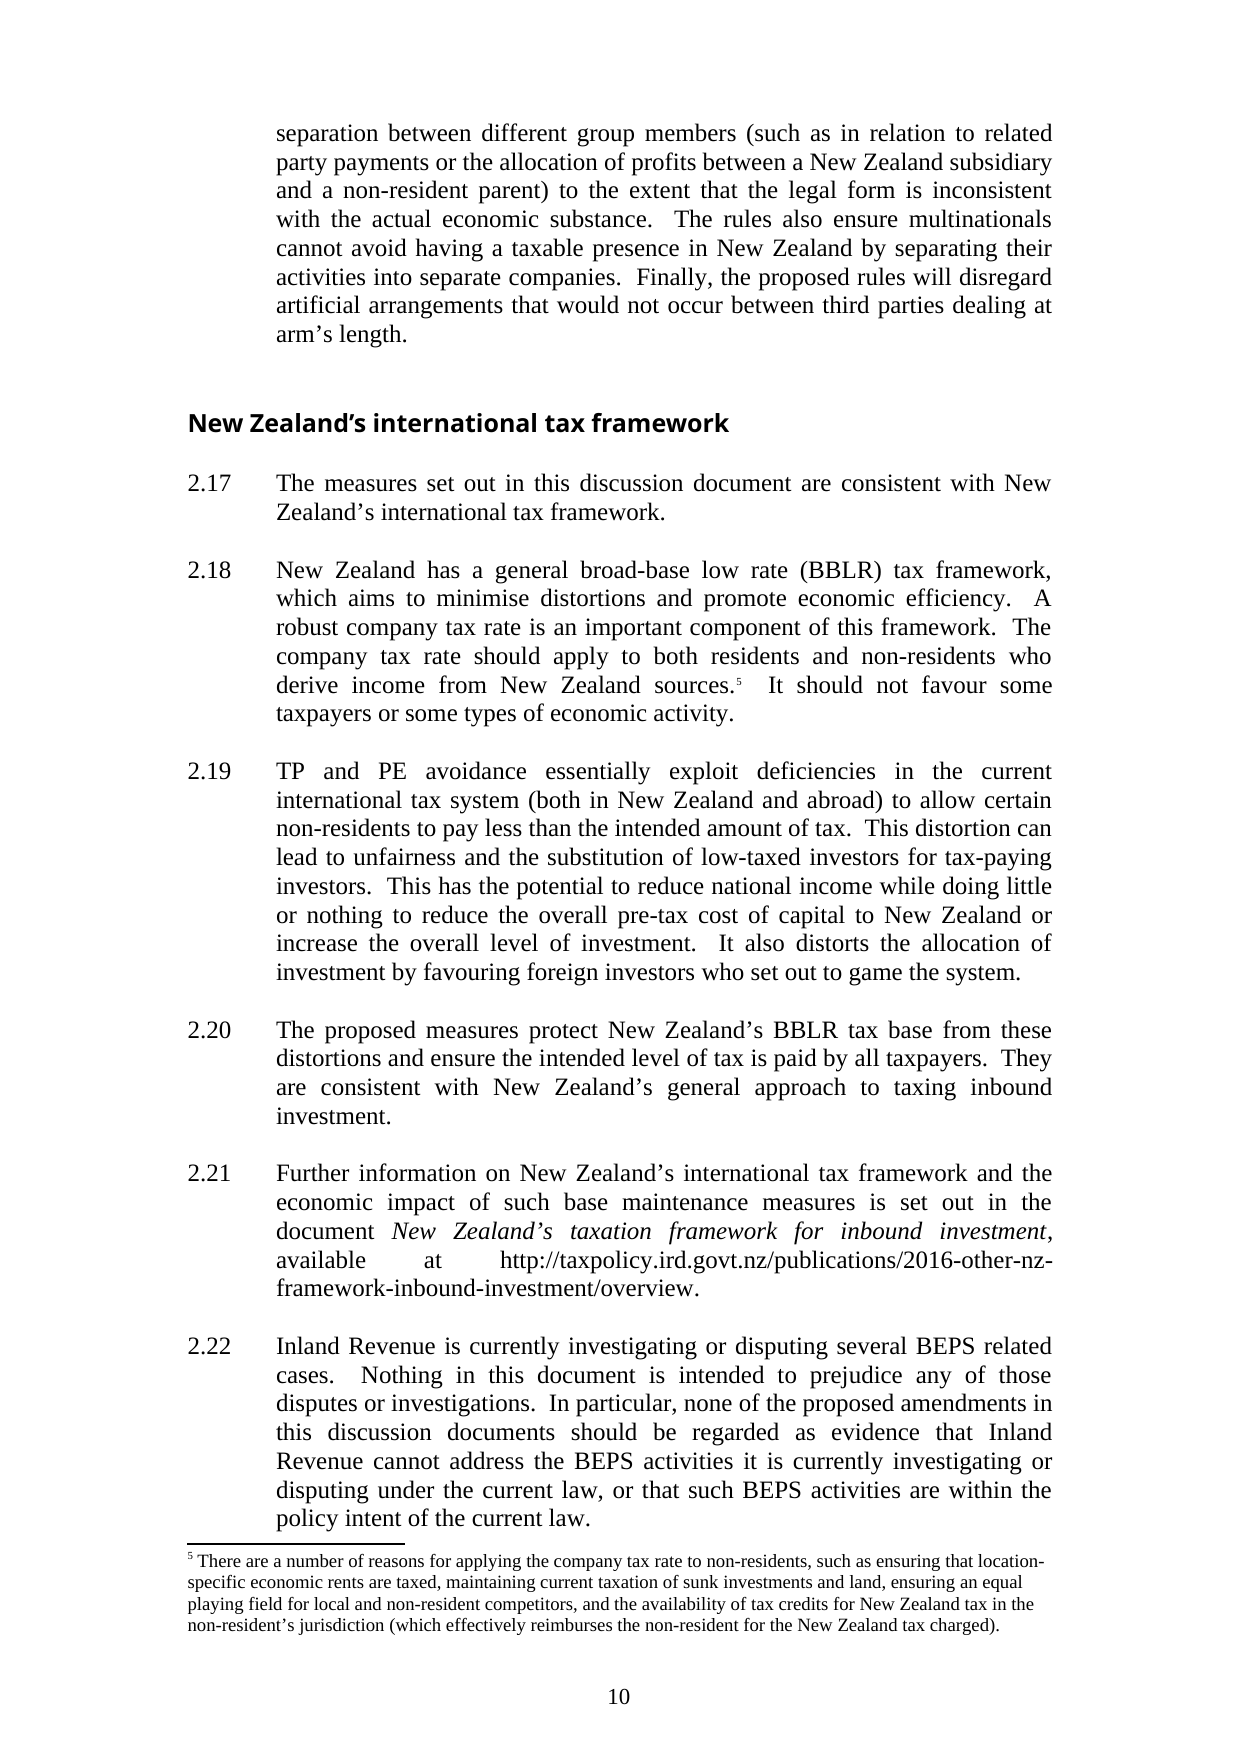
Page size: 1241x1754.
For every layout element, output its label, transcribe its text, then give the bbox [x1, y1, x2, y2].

text Inland Revenue is currently investigating or disputing several BEPS related cases. Nothing in this document is intended to prejudice any of those disputes or investigations. In particular, none of the proposed amendments in this discussion documents should be regarded as evidence that Inland Revenue cannot address the BEPS activities it is currently investigating or disputing under the current law, or that such BEPS activities are within the policy intent of the current law. [187, 1331, 1053, 1532]
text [187, 118, 1053, 348]
text Further information on New Zealand’s international tax framework and the economic impact of such base maintenance measures is set out in the document New Zealand’s taxation framework for inbound investment, available at http://taxpolicy.ird.govt.nz/publications/2016-other-nz-framework-inbound-investment/overview. [187, 1158, 1053, 1302]
text The measures set out in this discussion document are consistent with New Zealand’s international tax framework. [187, 468, 1053, 526]
text The proposed measures protect New Zealand’s BBLR tax base from these distortions and ensure the intended level of tax is paid by all taxpayers. They are consistent with New Zealand’s general approach to taxing inbound investment. [187, 1015, 1053, 1130]
text New Zealand has a general broad-base low rate (BBLR) tax framework, which aims to minimise distortions and promote economic efficiency. A robust company tax rate is an important component of this framework. The company tax rate should apply to both residents and non-residents who derive income from New Zealand sources. It should not favour some taxpayers or some types of economic activity. [187, 555, 1053, 727]
subtitle New Zealand’s international tax framework [187, 406, 1053, 440]
text TP and PE avoidance essentially exploit deficiencies in the current international tax system (both in New Zealand and abroad) to allow certain non-residents to pay less than the intended amount of tax. This distortion can lead to unfairness and the substitution of low-taxed investors for tax-paying investors. This has the potential to reduce national income while doing little or nothing to reduce the overall pre-tax cost of capital to New Zealand or increase the overall level of investment. It also distorts the allocation of investment by favouring foreign investors who set out to game the system. [187, 756, 1053, 986]
